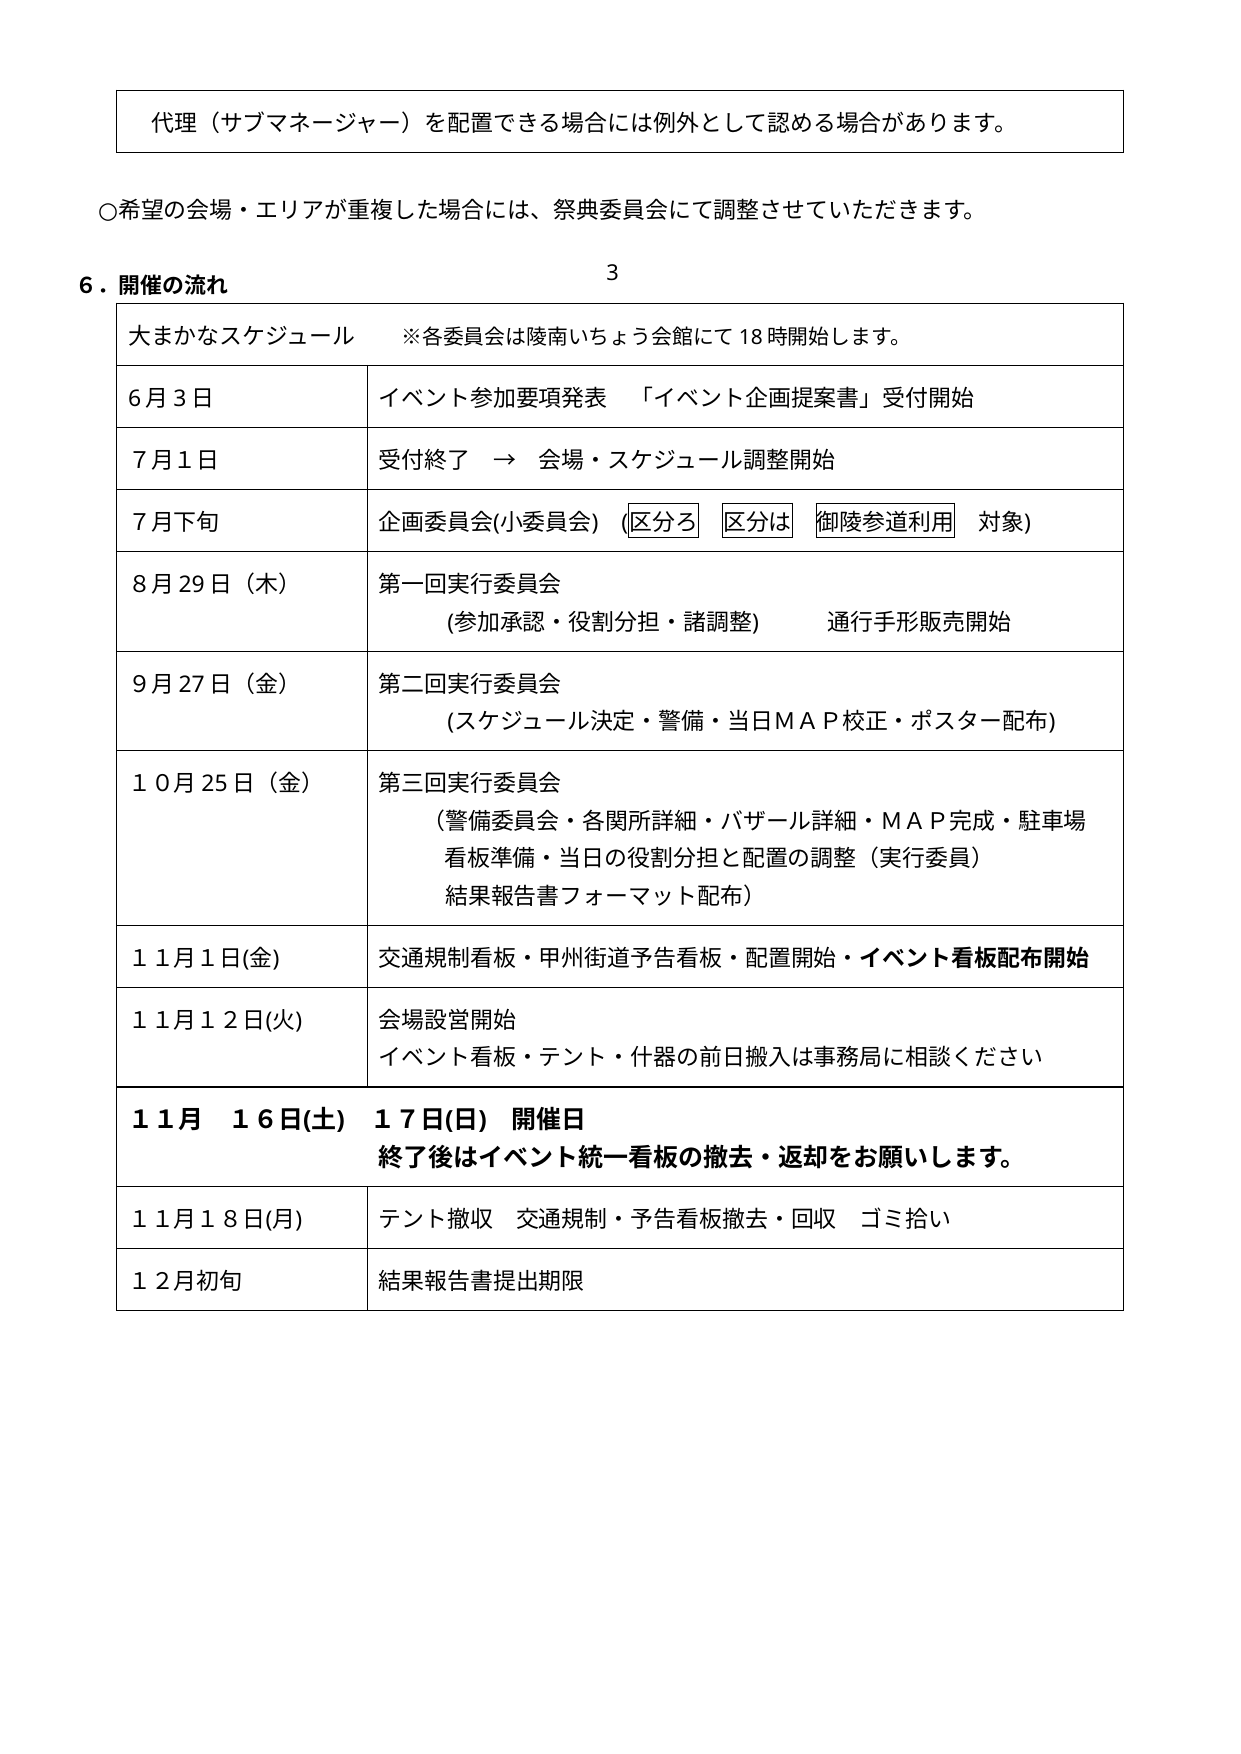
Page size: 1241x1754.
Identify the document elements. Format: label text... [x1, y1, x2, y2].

table_cell 第三回実行委員会 （警備委員会・各関所詳細・バザール詳細・ＭＡＰ完成・駐車場 看板準備・当日の役割分担と配置の調整（実行委員） 結果報告書フォーマット配布） [368, 751, 1123, 925]
table_cell 企画委員会(小委員会) (区分ろ 区分は 御陵参道利用 対象) [368, 490, 1123, 551]
table_cell ９月27日（金） [117, 652, 367, 750]
text ６．開催の流れ [75, 265, 1165, 303]
table_cell 6月3日 [117, 366, 367, 427]
table_cell １１月１２日(火) [117, 988, 367, 1086]
table_cell 第一回実行委員会 (参加承認・役割分担・諸調整) 通行手形販売開始 [368, 552, 1123, 651]
table_cell １０月25日（金） [117, 751, 367, 925]
table_cell 会場設営開始 イベント看板・テント・什器の前日搬入は事務局に相談ください [368, 988, 1123, 1086]
table_cell １１月１８日(月) [117, 1187, 367, 1248]
table_cell 結果報告書提出期限 [368, 1249, 1123, 1310]
table_cell 受付終了 → 会場・スケジュール調整開始 [368, 428, 1123, 489]
table_cell イベント参加要項発表 「イベント企画提案書」受付開始 [368, 366, 1123, 427]
table_cell 交通規制看板・甲州街道予告看板・配置開始・イベント看板配布開始 [368, 926, 1123, 987]
table_cell １２月初旬 [117, 1249, 367, 1310]
table_cell １１月１日(金) [117, 926, 367, 987]
text ○希望の会場・エリアが重複した場合には、祭典委員会にて調整させていただきます。 [75, 190, 1165, 228]
table_cell ７月１日 [117, 428, 367, 489]
table_header 大まかなスケジュール ※各委員会は陵南いちょう会館にて18時開始します。 [117, 304, 1123, 365]
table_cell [117, 91, 1123, 152]
table_cell 第二回実行委員会 (スケジュール決定・警備・当日ＭＡＰ校正・ポスター配布) [368, 652, 1123, 750]
table_cell ８月29日（木） [117, 552, 367, 651]
table_cell テント撤収 交通規制・予告看板撤去・回収 ゴミ拾い [368, 1187, 1123, 1248]
table_cell ７月下旬 [117, 490, 367, 551]
table_cell １１月 １６日(土) １７日(日) 開催日 終了後はイベント統一看板の撤去・返却をお願いします。 [117, 1088, 1123, 1186]
